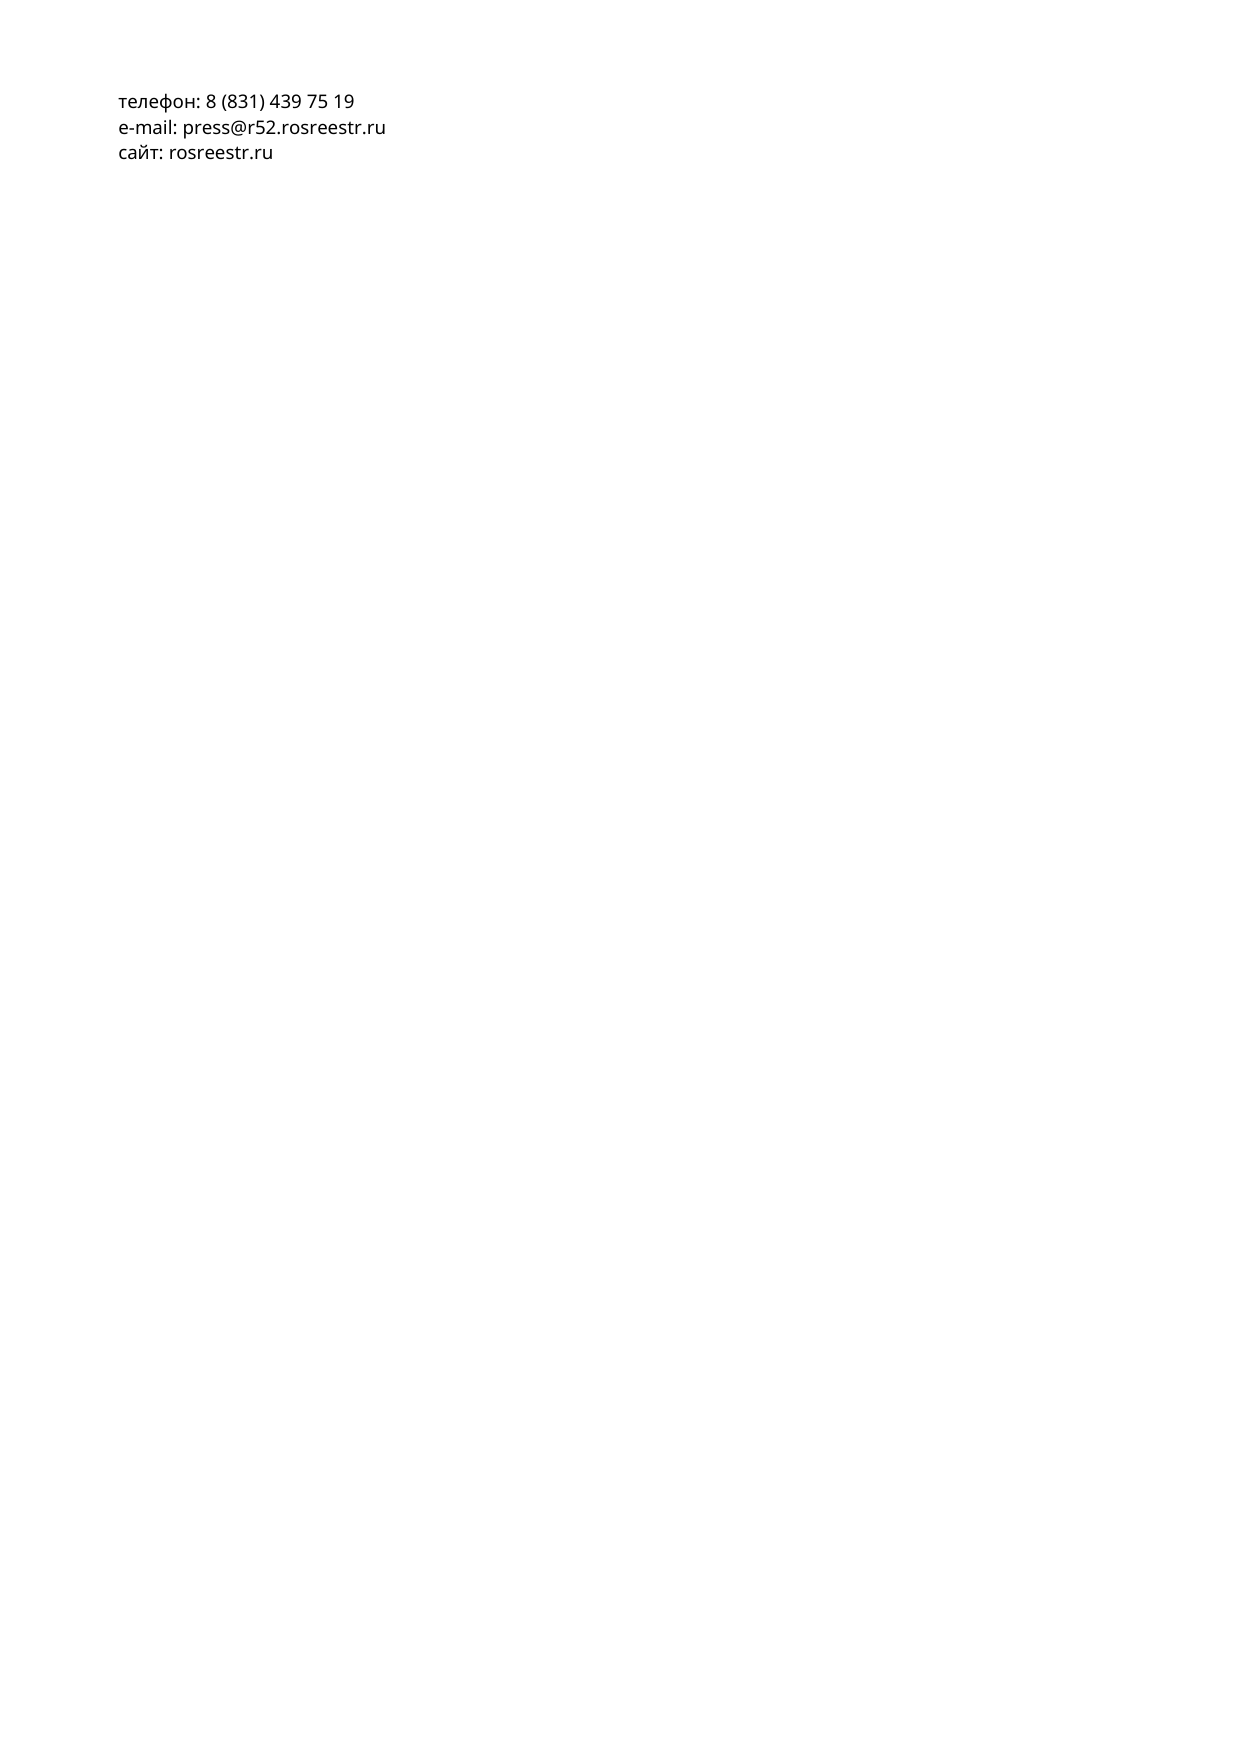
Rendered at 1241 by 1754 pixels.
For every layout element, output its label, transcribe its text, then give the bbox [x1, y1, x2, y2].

text телефон: 8 (831) 439 75 19 [118, 89, 1152, 114]
text е-mail: press@r52.rosreestr.ru [118, 114, 1152, 140]
text сайт: rosreestr.ru [118, 140, 1152, 165]
